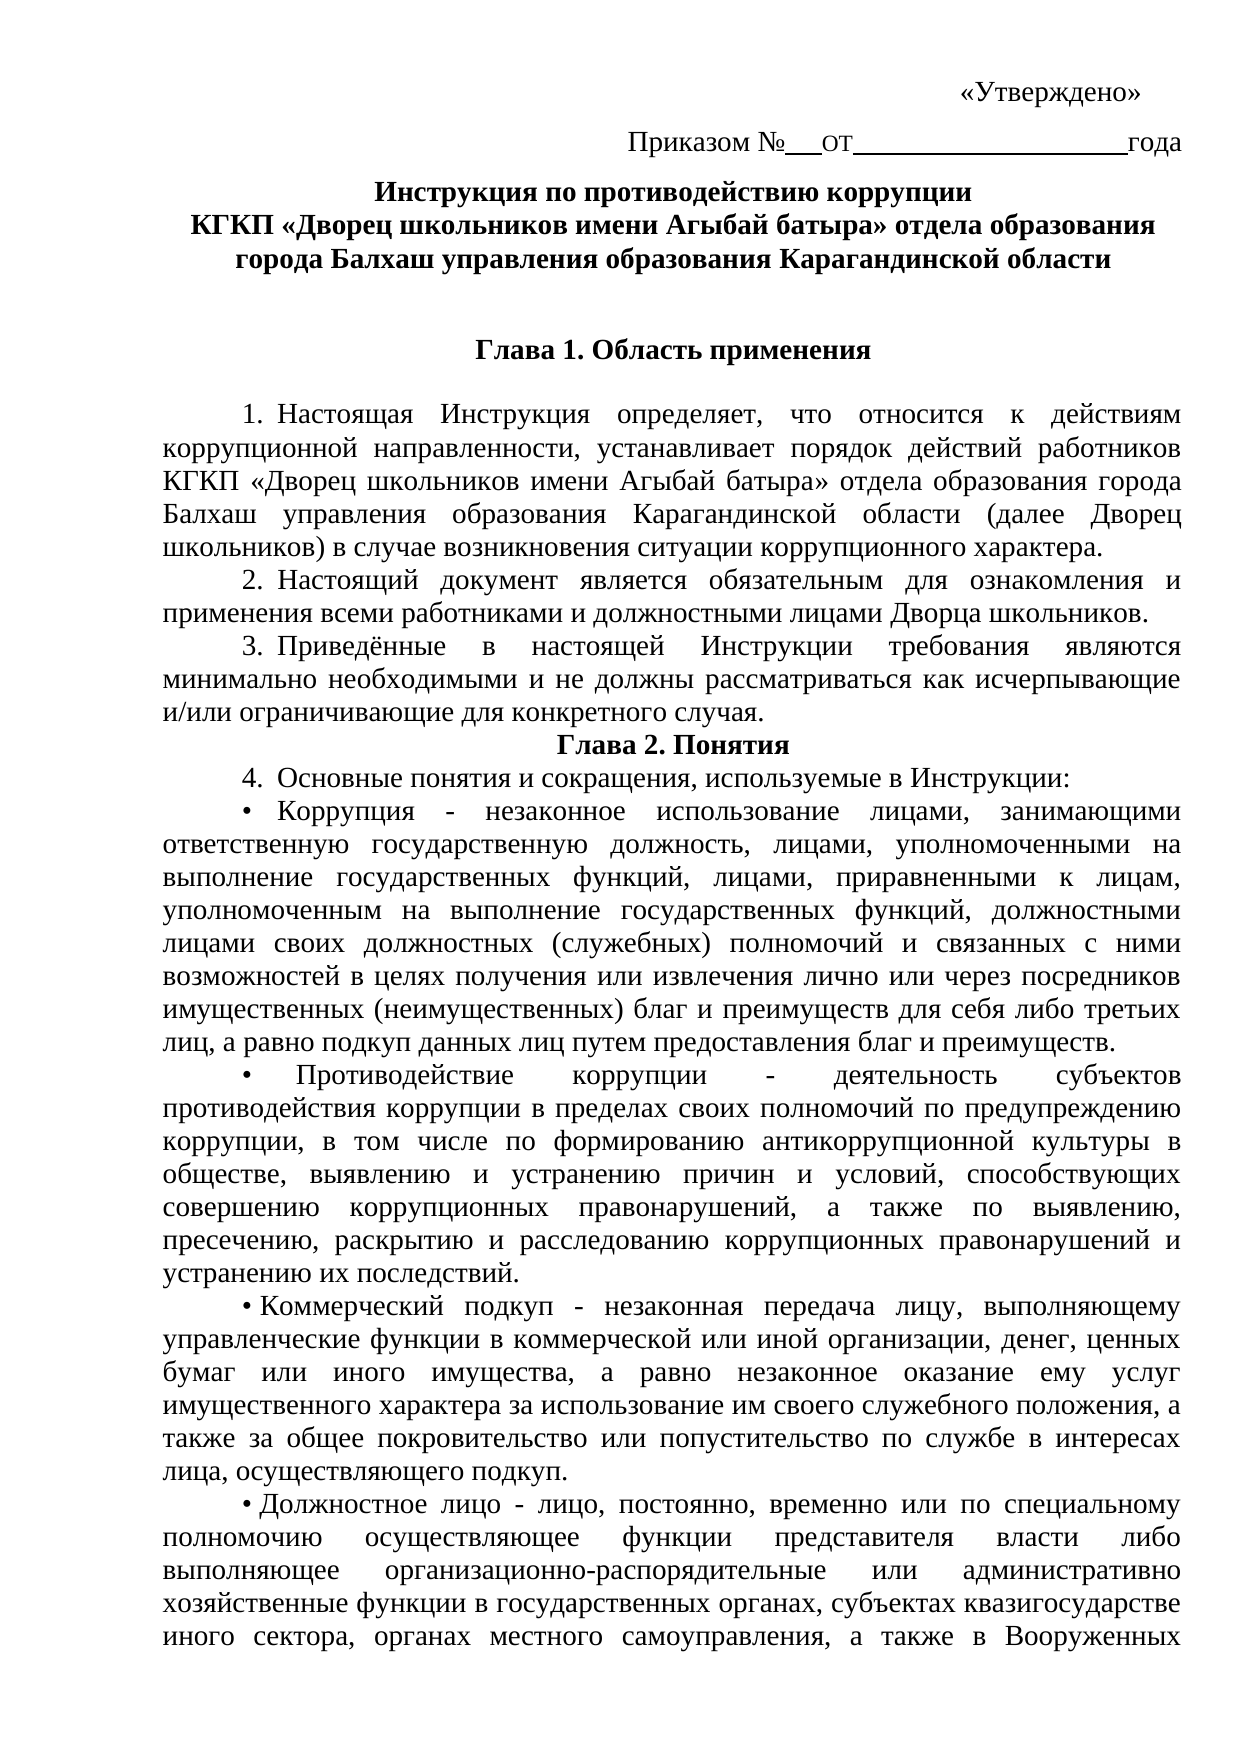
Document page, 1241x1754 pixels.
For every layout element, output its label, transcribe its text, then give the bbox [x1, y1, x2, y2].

subtitle Глава 1. Область применения [164, 336, 1182, 366]
list Приведённые в настоящей Инструкции требования являются минимально необходимыми и не должны рассматриваться как исчерпывающие и/или ограничивающие для конкретного случая. [162, 629, 1182, 728]
subtitle Глава 2. Понятия [164, 728, 1182, 761]
list Коммерческий подкуп - незаконная передача лицу, выполняющему управленческие функции в коммерческой или иной организации, денег, ценных бумаг или иного имущества, а равно незаконное оказание ему услуг имущественного характера за использование им своего служебного положения, а также за общее покровительство или попустительство по службе в интересах лица, осуществляющего подкуп. [162, 1289, 1182, 1487]
text «Утверждено» [839, 74, 1182, 107]
list Настоящая Инструкция определяет, что относится к действиям коррупционной направленности, устанавливает порядок действий работников КГКП «Дворец школьников имени Агыбай батыра» отдела образования города Балхаш управления образования Карагандинской области (далее Дворец школьников) в случае возникновения ситуации коррупционного характера. [162, 398, 1182, 563]
subtitle Инструкция по противодействию коррупции КГКП «Дворец школьников имени Агыбай батыра» отдела образования города Балхаш управления образования Карагандинской области [164, 174, 1182, 275]
list Настоящий документ является обязательным для ознакомления и применения всеми работниками и должностными лицами Дворца школьников. [162, 563, 1182, 629]
list Основные понятия и сокращения, используемые в Инструкции: [162, 761, 1182, 794]
list Противодействие коррупции - деятельность субъектов противодействия коррупции в пределах своих полномочий по предупреждению коррупции, в том числе по формированию антикоррупционной культуры в обществе, выявлению и устранению причин и условий, способствующих совершению коррупционных правонарушений, а также по выявлению, пресечению, раскрытию и расследованию коррупционных правонарушений и устранению их последствий. [162, 1058, 1182, 1289]
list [162, 1487, 1182, 1652]
text Приказом № от года [621, 124, 1182, 158]
list Коррупция - незаконное использование лицами, занимающими ответственную государственную должность, лицами, уполномоченными на выполнение государственных функций, лицами, приравненными к лицам, уполномоченным на выполнение государственных функций, должностными лицами своих должностных (служебных) полномочий и связанных с ними возможностей в целях получения или извлечения лично или через посредников имущественных (неимущественных) благ и преимуществ для себя либо третьих лиц, а равно подкуп данных лиц путем предоставления благ и преимуществ. [162, 794, 1182, 1058]
